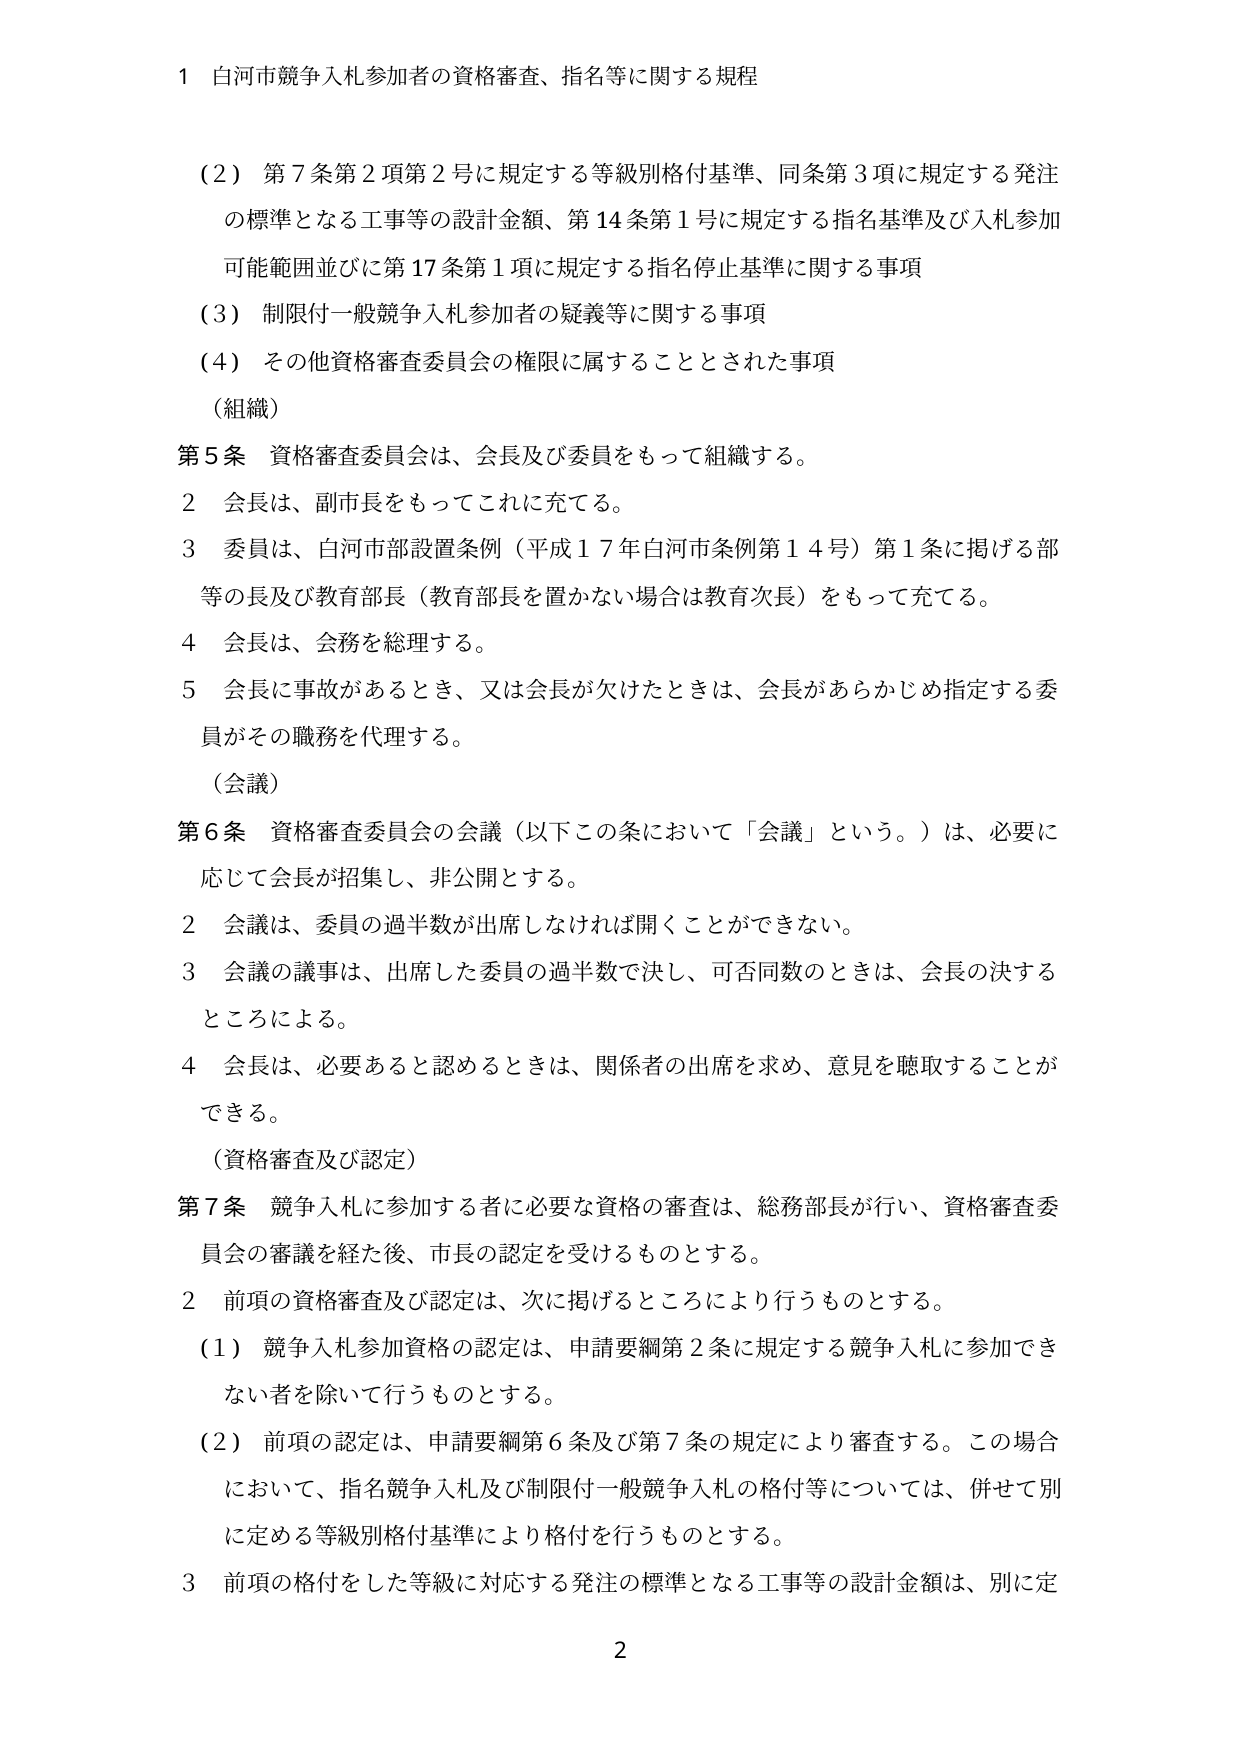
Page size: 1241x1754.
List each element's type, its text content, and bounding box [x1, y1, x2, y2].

text ４ 会長は、会務を総理する。 [177, 618, 1063, 666]
text (１) 競争入札参加資格の認定は、申請要綱第２条に規定する競争入札に参加できない者を除いて行うものとする。 [200, 1323, 1063, 1417]
text (３) 制限付一般競争入札参加者の疑義等に関する事項 [200, 290, 1063, 337]
text （資格審査及び認定） [200, 1135, 1063, 1182]
text ２ 前項の資格審査及び認定は、次に掲げるところにより行うものとする。 [177, 1276, 1063, 1323]
text ４ 会長は、必要あると認めるときは、関係者の出席を求め、意見を聴取することができる。 [177, 1041, 1063, 1135]
text ３ 委員は、白河市部設置条例（平成１７年白河市条例第１４号）第１条に掲げる部等の長及び教育部長（教育部長を置かない場合は教育次長）をもって充てる。 [177, 524, 1063, 618]
text ５ 会長に事故があるとき、又は会長が欠けたときは、会長があらかじめ指定する委員がその職務を代理する。 [177, 666, 1063, 759]
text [177, 1558, 1063, 1605]
text ２ 会議は、委員の過半数が出席しなければ開くことができない。 [177, 900, 1063, 947]
text 第７条 競争入札に参加する者に必要な資格の審査は、総務部長が行い、資格審査委員会の審議を経た後、市長の認定を受けるものとする。 [177, 1182, 1063, 1276]
text （組織） [200, 384, 1063, 431]
text （会議） [200, 759, 1063, 806]
text (２) 前項の認定は、申請要綱第６条及び第７条の規定により審査する。この場合において、指名競争入札及び制限付一般競争入札の格付等については、併せて別に定める等級別格付基準により格付を行うものとする。 [200, 1417, 1063, 1558]
text (２) 第７条第２項第２号に規定する等級別格付基準、同条第３項に規定する発注の標準となる工事等の設計金額、第14条第１号に規定する指名基準及び入札参加可能範囲並びに第17条第１項に規定する指名停止基準に関する事項 [200, 149, 1063, 290]
text 第５条 資格審査委員会は、会長及び委員をもって組織する。 [177, 431, 1063, 478]
text ３ 会議の議事は、出席した委員の過半数で決し、可否同数のときは、会長の決するところによる。 [177, 947, 1063, 1041]
text 第６条 資格審査委員会の会議（以下この条において「会議」という。）は、必要に応じて会長が招集し、非公開とする。 [177, 806, 1063, 900]
text ２ 会長は、副市長をもってこれに充てる。 [177, 478, 1063, 524]
text (４) その他資格審査委員会の権限に属することとされた事項 [200, 337, 1063, 384]
